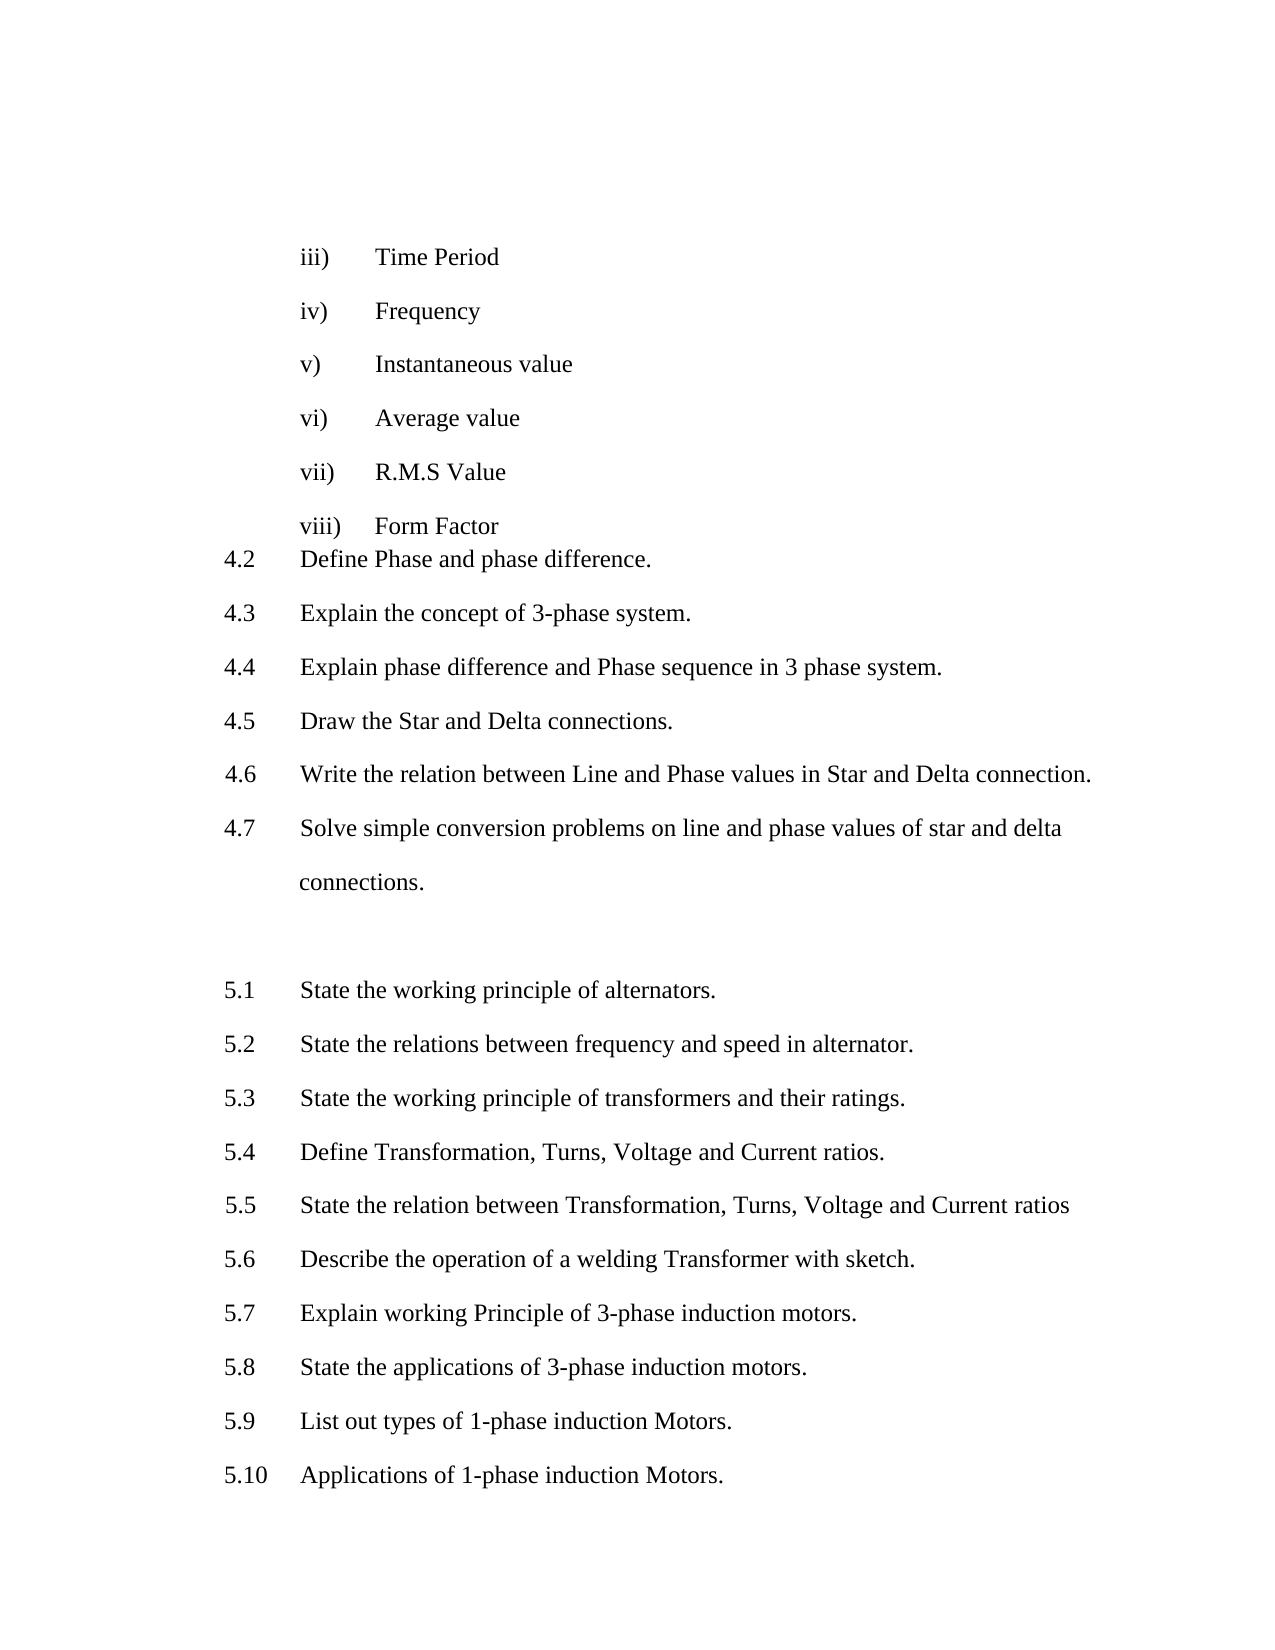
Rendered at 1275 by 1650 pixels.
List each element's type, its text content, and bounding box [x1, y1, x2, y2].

text iii) Time Period [224, 242, 1125, 271]
text 5.1 State the working principle of alternators. [224, 975, 1125, 1004]
text 4.4 Explain phase difference and Phase sequence in 3 phase system. [224, 652, 1125, 681]
text 4.6 Write the relation between Line and Phase values in Star and Delta connection. [225, 759, 1125, 788]
text connections. [224, 867, 1125, 896]
text 5.8 State the applications of 3-phase induction motors. [224, 1352, 1125, 1381]
text vi) Average value [224, 403, 1125, 432]
text 4.2 Define Phase and phase difference. [224, 544, 1125, 573]
text 5.6 Describe the operation of a welding Transformer with sketch. [224, 1244, 1125, 1273]
text 5.10 Applications of 1-phase induction Motors. [224, 1460, 1125, 1488]
text 5.2 State the relations between frequency and speed in alternator. [224, 1029, 1125, 1058]
text v) Instantaneous value [224, 349, 1125, 378]
text 4.7 Solve simple conversion problems on line and phase values of star and delta [224, 813, 1125, 842]
text 4.5 Draw the Star and Delta connections. [224, 706, 1125, 734]
text 5.5 State the relation between Transformation, Turns, Voltage and Current ratios [224, 1190, 1125, 1219]
text 5.3 State the working principle of transformers and their ratings. [224, 1083, 1125, 1111]
text 4.3 Explain the concept of 3-phase system. [224, 598, 1125, 627]
text iv) Frequency [224, 296, 1125, 324]
text 5.4 Define Transformation, Turns, Voltage and Current ratios. [224, 1137, 1125, 1165]
list Form Factor [299, 511, 1125, 540]
text 5.7 Explain working Principle of 3-phase induction motors. [224, 1298, 1125, 1327]
text vii) R.M.S Value [224, 457, 1125, 486]
text 5.9 List out types of 1-phase induction Motors. [224, 1406, 1125, 1434]
